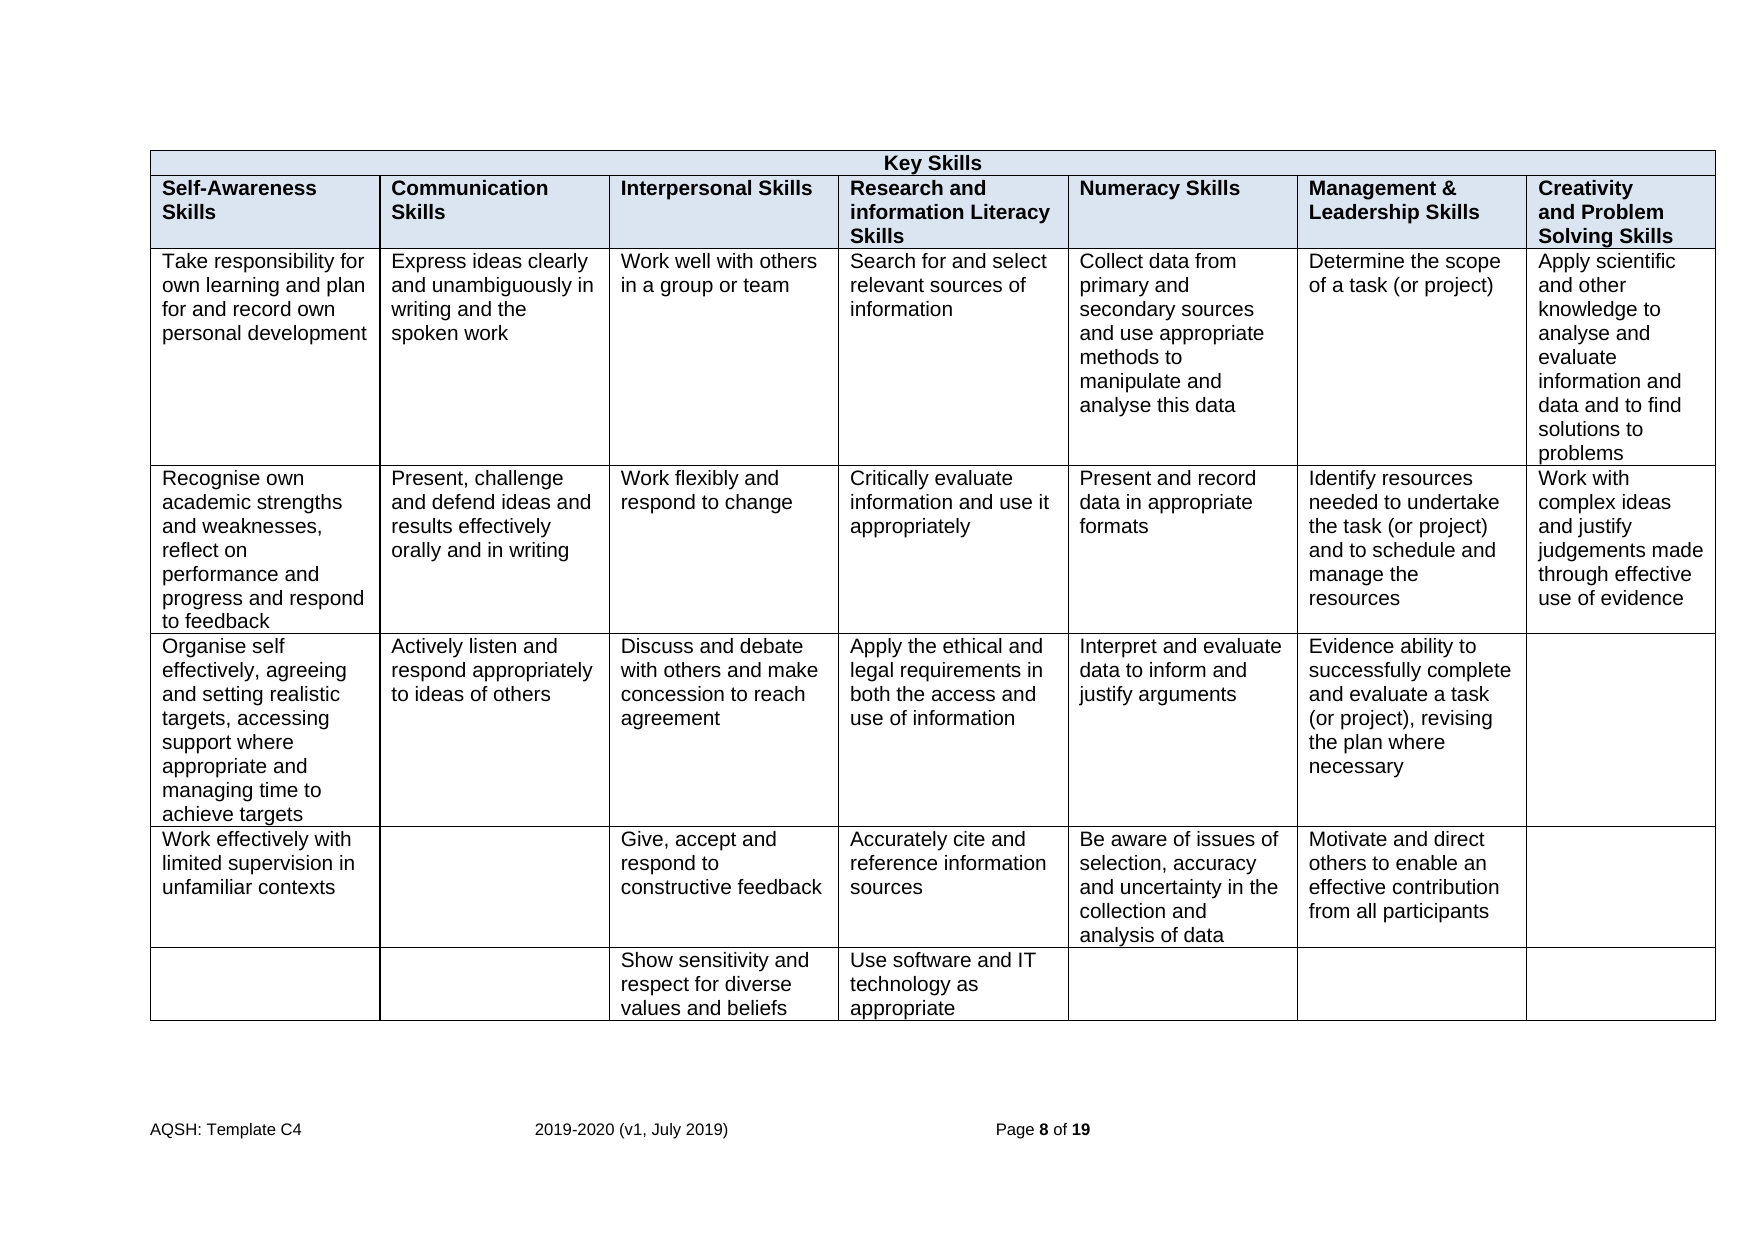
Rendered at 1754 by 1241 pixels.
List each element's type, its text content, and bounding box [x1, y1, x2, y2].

table_cell Identify resources needed to undertake the task (or project) and to schedule and manage the resources [1298, 466, 1526, 633]
table_header Key Skills [151, 151, 1715, 175]
table_cell Work flexibly and respond to change [610, 466, 838, 633]
table_cell Recognise own academic strengths and weaknesses, reflect on performance and progress and respond to feedback [151, 466, 379, 633]
table_cell [151, 948, 379, 1020]
table_cell Discuss and debate with others and make concession to reach agreement [610, 634, 838, 826]
table_cell [1298, 948, 1526, 1020]
table_cell Present, challenge and defend ideas and results effectively orally and in writing [381, 466, 609, 633]
table_cell Show sensitivity and respect for diverse values and beliefs [610, 948, 838, 1020]
table_cell Apply the ethical and legal requirements in both the access and use of information [839, 634, 1068, 826]
table_cell Present and record data in appropriate formats [1069, 466, 1297, 633]
table_cell Apply scientific and other knowledge to analyse and evaluate information and data and to find solutions to problems [1527, 249, 1715, 464]
table_cell Take responsibility for own learning and plan for and record own personal development [151, 249, 379, 464]
table_cell Give, accept and respond to constructive feedback [610, 827, 838, 947]
table_cell Interpersonal Skills [610, 176, 838, 248]
table_cell Self-Awareness Skills [151, 176, 379, 248]
table_cell Determine the scope of a task (or project) [1298, 249, 1526, 464]
table_cell [381, 948, 609, 1020]
table_cell Research and information Literacy Skills [839, 176, 1068, 248]
table_cell Work with complex ideas and justify judgements made through effective use of evidence [1527, 466, 1715, 633]
table_cell Work well with others in a group or team [610, 249, 838, 464]
table_cell Work effectively with limited supervision in unfamiliar contexts [151, 827, 379, 947]
table_cell Communication Skills [381, 176, 609, 248]
table_cell Accurately cite and reference information sources [839, 827, 1068, 947]
table_cell Organise self effectively, agreeing and setting realistic targets, accessing support where appropriate and managing time to achieve targets [151, 634, 379, 826]
table_cell [1527, 948, 1715, 1020]
table_cell Creativity and Problem Solving Skills [1527, 176, 1715, 248]
table_cell Actively listen and respond appropriately to ideas of others [381, 634, 609, 826]
table_cell [1069, 948, 1297, 1020]
table_cell Express ideas clearly and unambiguously in writing and the spoken work [381, 249, 609, 464]
table_cell Use software and IT technology as appropriate [839, 948, 1068, 1020]
table_cell Be aware of issues of selection, accuracy and uncertainty in the collection and analysis of data [1069, 827, 1297, 947]
table_cell [1527, 634, 1715, 826]
table_cell [381, 827, 609, 947]
table_cell Management & Leadership Skills [1298, 176, 1526, 248]
table_cell Evidence ability to successfully complete and evaluate a task (or project), revising the plan where necessary [1298, 634, 1526, 826]
table_cell Collect data from primary and secondary sources and use appropriate methods to manipulate and analyse this data [1069, 249, 1297, 464]
table_cell Numeracy Skills [1069, 176, 1297, 248]
table_cell Critically evaluate information and use it appropriately [839, 466, 1068, 633]
table_cell Motivate and direct others to enable an effective contribution from all participants [1298, 827, 1526, 947]
table_cell Search for and select relevant sources of information [839, 249, 1068, 464]
table_cell Interpret and evaluate data to inform and justify arguments [1069, 634, 1297, 826]
table_cell [1527, 827, 1715, 947]
